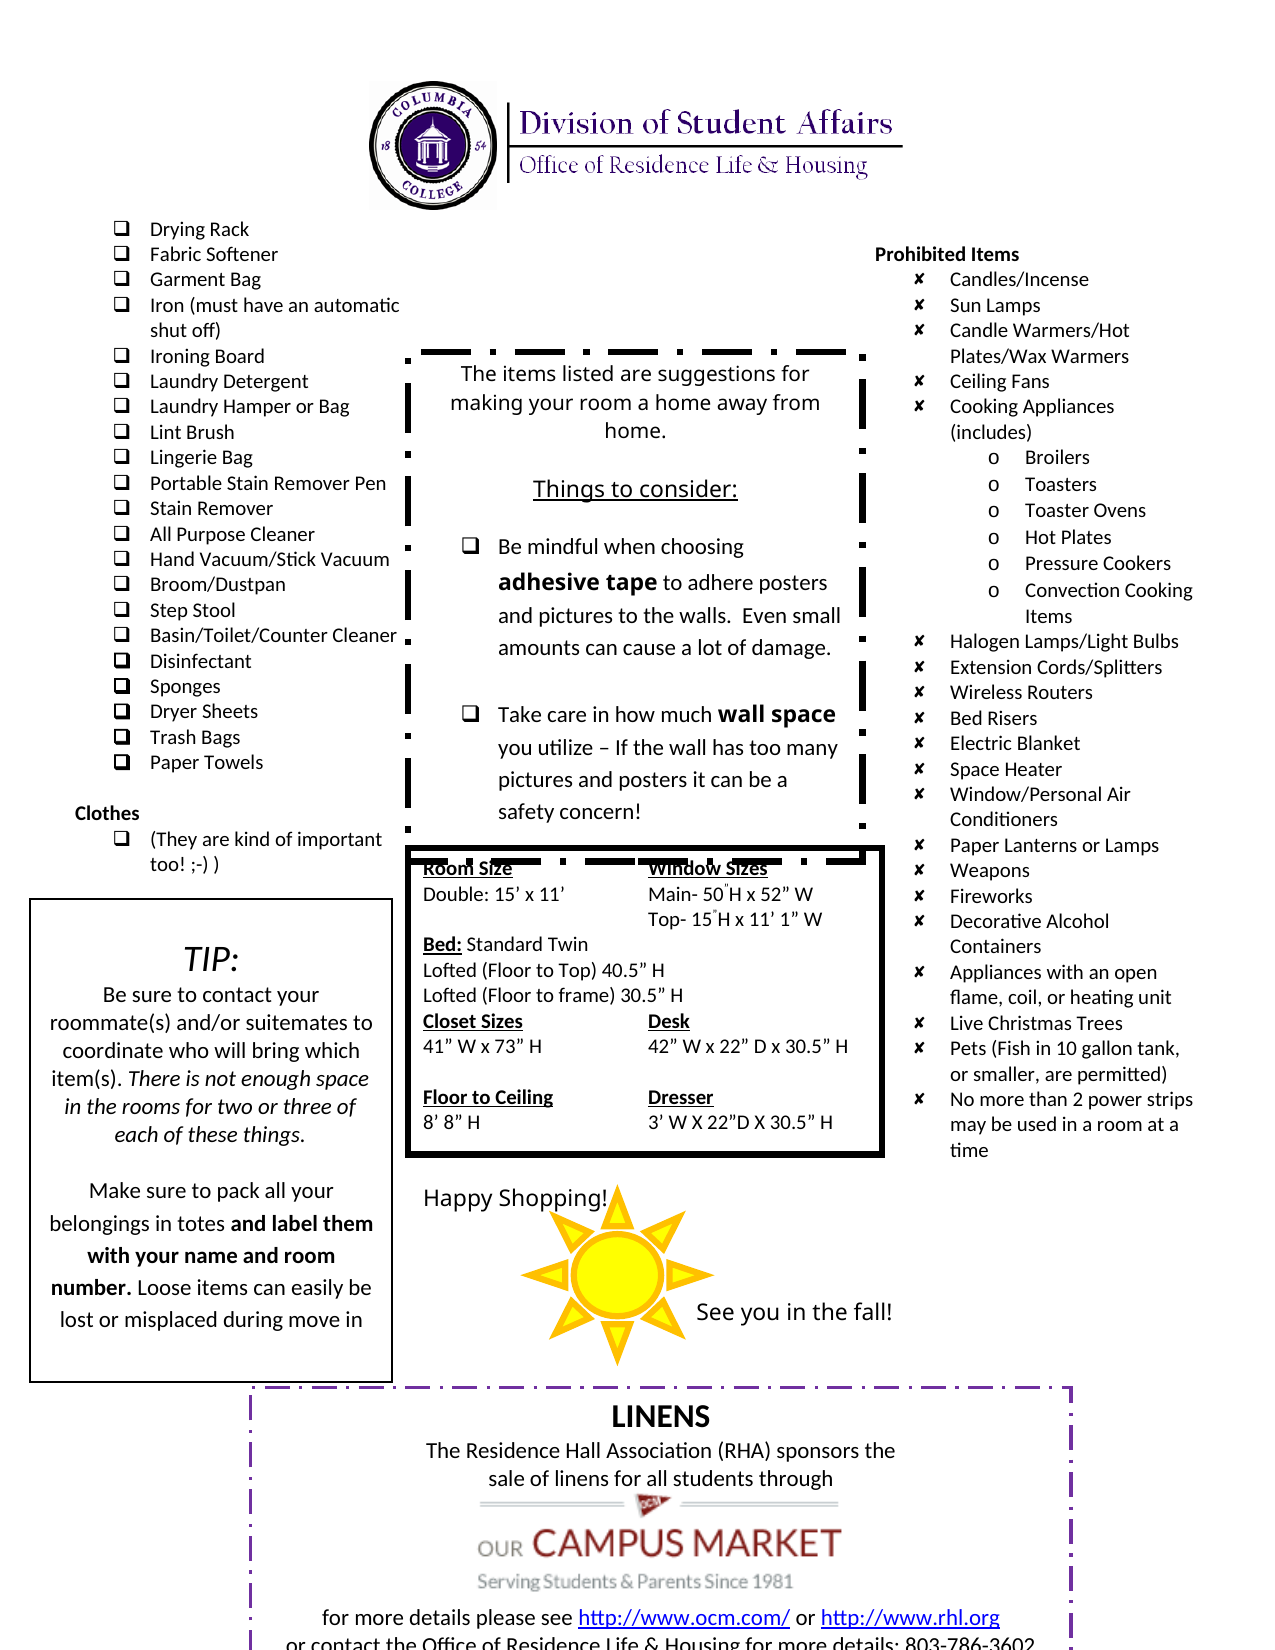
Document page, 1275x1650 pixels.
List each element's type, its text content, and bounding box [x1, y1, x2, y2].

list Toaster Ovens [987, 497, 1200, 524]
list Paper Lanterns or Lamps [912, 832, 1200, 857]
list Pets (Fish in 10 gallon tank, or smaller, are permitted) [912, 1035, 1200, 1086]
list Laundry Hamper or Bag [112, 394, 400, 419]
list Disinfectant [112, 648, 400, 673]
list Space Heater [912, 756, 1200, 781]
list Portable Stain Remover Pen [112, 470, 400, 495]
list Lingerie Bag [112, 444, 400, 470]
list Live Christmas Trees [912, 1010, 1200, 1035]
list Convection Cooking Items [987, 577, 1200, 629]
list Decorative Alcohol Containers [912, 908, 1200, 959]
list Window/Personal Air Conditioners [912, 781, 1200, 832]
text Prohibited Items [875, 241, 1200, 267]
list Pressure Cookers [987, 550, 1200, 577]
text Clothes [75, 800, 400, 826]
list Basin/Toilet/Counter Cleaner [112, 622, 400, 648]
list Fabric Softener [112, 241, 400, 267]
list Fireworks [912, 883, 1200, 908]
list Hot Plates [987, 524, 1200, 550]
list Broom/Dustpan [112, 572, 400, 597]
list Halogen Lamps/Light Bulbs [912, 629, 1200, 654]
list Candle Warmers/Hot Plates/Wax Warmers [912, 317, 1200, 368]
list Paper Towels [112, 749, 400, 775]
list Wireless Routers [912, 679, 1200, 705]
list Cooking Appliances (includes) [912, 394, 1200, 444]
list (They are kind of important too! ;-) ) [112, 826, 400, 877]
list Drying Rack [112, 216, 400, 241]
list Extension Cords/Splitters [912, 654, 1200, 679]
list Stain Remover [112, 495, 400, 521]
picture [355, 75, 920, 216]
list Appliances with an open flame, coil, or heating unit [912, 959, 1200, 1010]
list Lint Brush [112, 419, 400, 444]
list Trash Bags [112, 724, 400, 749]
list Sun Lamps [912, 292, 1200, 317]
list Garment Bag [112, 267, 400, 292]
list Bed Risers [912, 705, 1200, 730]
list Candles/Incense [912, 267, 1200, 292]
list No more than 2 power strips may be used in a room at a time [912, 1086, 1200, 1162]
list Ceiling Fans [912, 368, 1200, 394]
list Weapons [912, 857, 1200, 883]
list Dryer Sheets [112, 699, 400, 724]
list Step Stool [112, 597, 400, 622]
list Toasters [987, 471, 1200, 497]
list Ironing Board [112, 343, 400, 368]
list Iron (must have an automatic shut off) [112, 292, 400, 343]
picture [474, 1492, 848, 1603]
list Broilers [987, 444, 1200, 471]
list Hand Vacuum/Stick Vacuum [112, 546, 400, 572]
list Electric Blanket [912, 730, 1200, 756]
list Laundry Detergent [112, 368, 400, 394]
list All Purpose Cleaner [112, 521, 400, 546]
list Sponges [112, 673, 400, 699]
